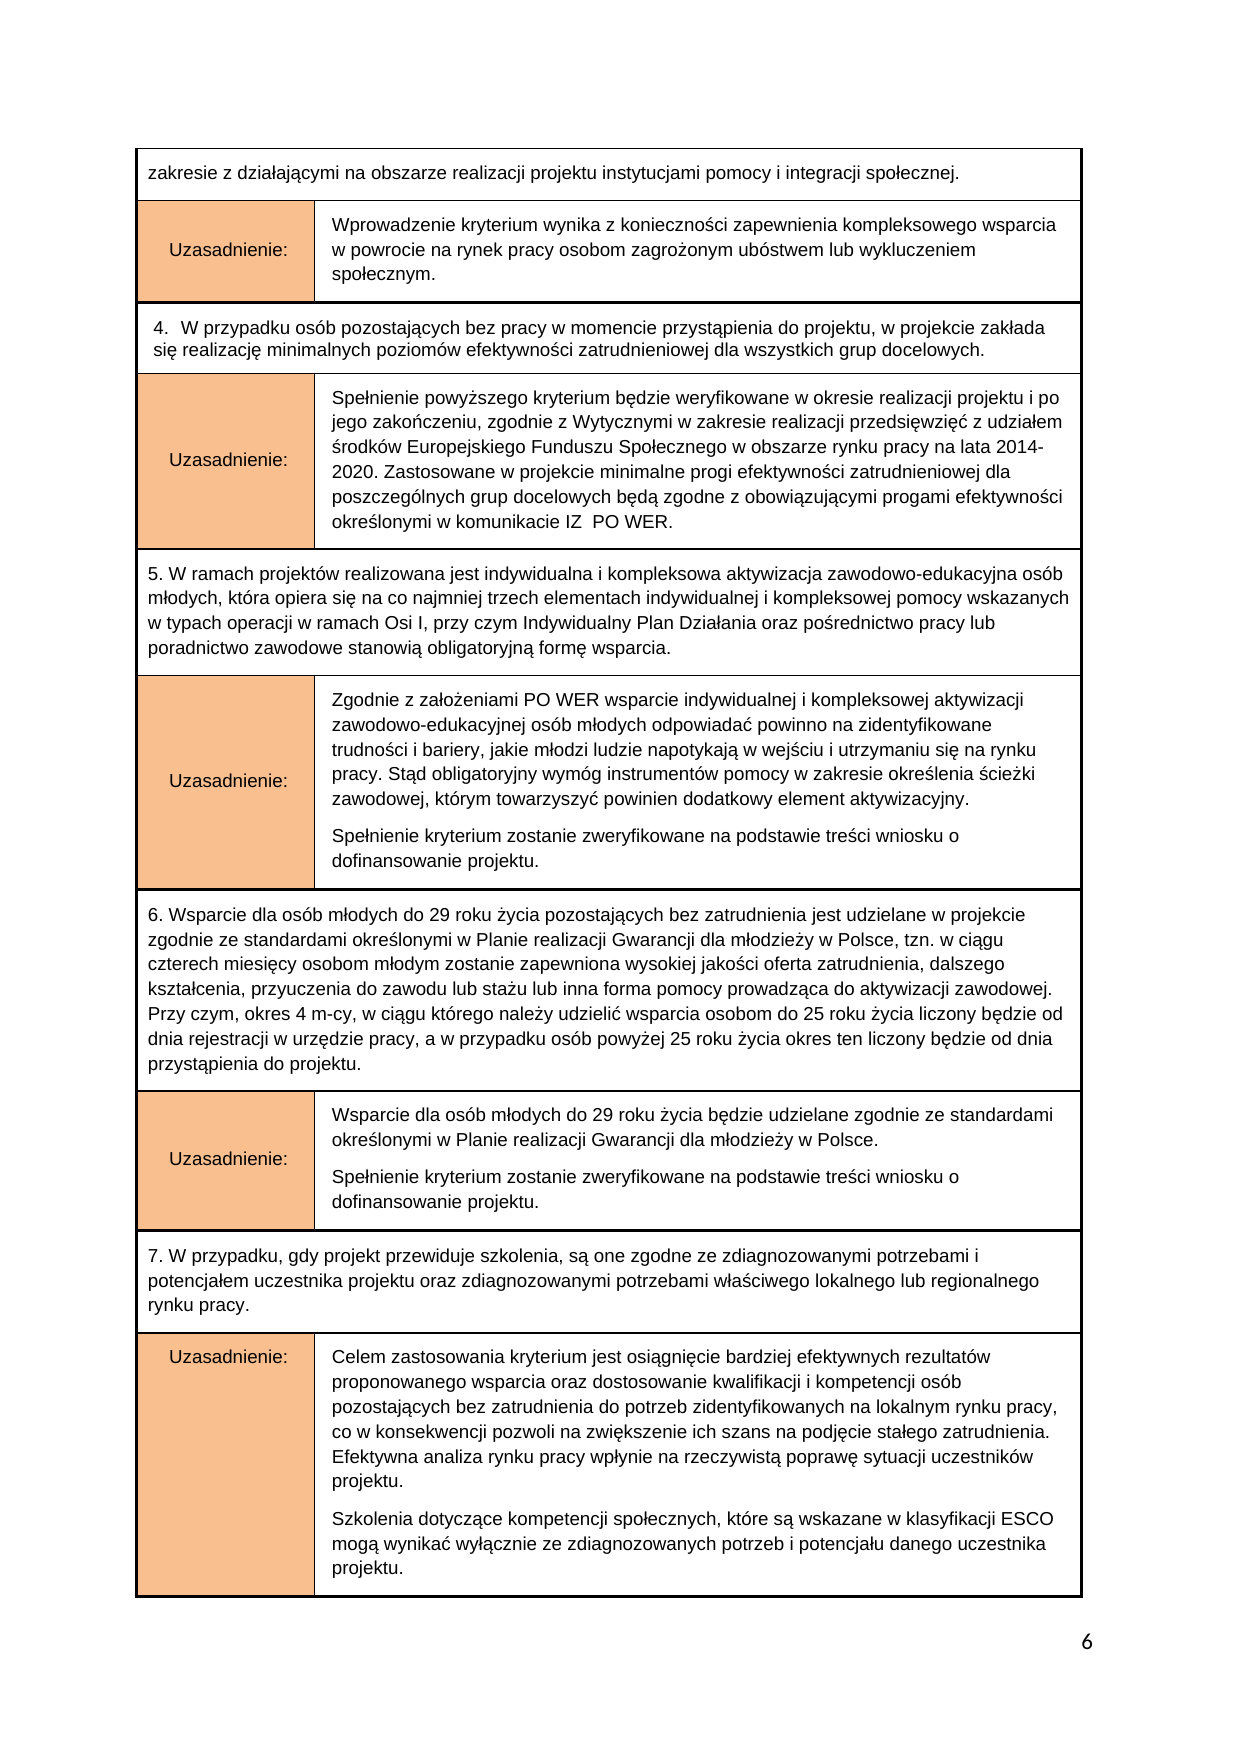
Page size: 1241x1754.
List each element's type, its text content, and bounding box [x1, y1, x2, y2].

table_cell Uzasadnienie: [138, 201, 314, 301]
table_cell Wprowadzenie kryterium wynika z konieczności zapewnienia kompleksowego wsparcia w powrocie na rynek pracy osobom zagrożonym ubóstwem lub wykluczeniem społecznym. [315, 201, 1080, 301]
table_cell Uzasadnienie: [138, 1334, 314, 1595]
table_cell Uzasadnienie: [138, 676, 314, 888]
table_cell Uzasadnienie: [138, 1092, 314, 1229]
table_cell 6. Wsparcie dla osób młodych do 29 roku życia pozostających bez zatrudnienia jest udzielane w projekcie zgodnie ze standardami określonymi w Planie realizacji Gwarancji dla młodzieży w Polsce, tzn. w ciągu czterech miesięcy osobom młodym zostanie zapewniona wysokiej jakości oferta zatrudnienia, dalszego kształcenia, przyuczenia do zawodu lub stażu lub inna forma pomocy prowadząca do aktywizacji zawodowej. Przy czym, okres 4 m-cy, w ciągu którego należy udzielić wsparcia osobom do 25 roku życia liczony będzie od dnia rejestracji w urzędzie pracy, a w przypadku osób powyżej 25 roku życia okres ten liczony będzie od dnia przystąpienia do projektu. [138, 891, 1080, 1090]
table_cell Spełnienie powyższego kryterium będzie weryfikowane w okresie realizacji projektu i po jego zakończeniu, zgodnie z Wytycznymi w zakresie realizacji przedsięwzięć z udziałem środków Europejskiego Funduszu Społecznego w obszarze rynku pracy na lata 2014-2020. Zastosowane w projekcie minimalne progi efektywności zatrudnieniowej dla poszczególnych grup docelowych będą zgodne z obowiązującymi progami efektywności określonymi w komunikacie IZ PO WER. [315, 374, 1080, 548]
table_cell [138, 149, 1080, 199]
table_cell 7. W przypadku, gdy projekt przewiduje szkolenia, są one zgodne ze zdiagnozowanymi potrzebami i potencjałem uczestnika projektu oraz zdiagnozowanymi potrzebami właściwego lokalnego lub regionalnego rynku pracy. [138, 1232, 1080, 1332]
table_cell 5. W ramach projektów realizowana jest indywidualna i kompleksowa aktywizacja zawodowo-edukacyjna osób młodych, która opiera się na co najmniej trzech elementach indywidualnej i kompleksowej pomocy wskazanych w typach operacji w ramach Osi I, przy czym Indywidualny Plan Działania oraz pośrednictwo pracy lub poradnictwo zawodowe stanowią obligatoryjną formę wsparcia. [138, 550, 1080, 675]
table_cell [315, 1334, 1080, 1595]
table_cell W przypadku osób pozostających bez pracy w momencie przystąpienia do projektu, w projekcie zakłada się realizację minimalnych poziomów efektywności zatrudnieniowej dla wszystkich grup docelowych. [138, 304, 1080, 372]
table_cell Zgodnie z założeniami PO WER wsparcie indywidualnej i kompleksowej aktywizacji zawodowo-edukacyjnej osób młodych odpowiadać powinno na zidentyfikowane trudności i bariery, jakie młodzi ludzie napotykają w wejściu i utrzymaniu się na rynku pracy. Stąd obligatoryjny wymóg instrumentów pomocy w zakresie określenia ścieżki zawodowej, którym towarzyszyć powinien dodatkowy element aktywizacyjny. Spełnienie kryterium zostanie zweryfikowane na podstawie treści wniosku o dofinansowanie projektu. [315, 676, 1080, 888]
table_cell Uzasadnienie: [138, 374, 314, 548]
table_cell Wsparcie dla osób młodych do 29 roku życia będzie udzielane zgodnie ze standardami określonymi w Planie realizacji Gwarancji dla młodzieży w Polsce. Spełnienie kryterium zostanie zweryfikowane na podstawie treści wniosku o dofinansowanie projektu. [315, 1092, 1080, 1229]
